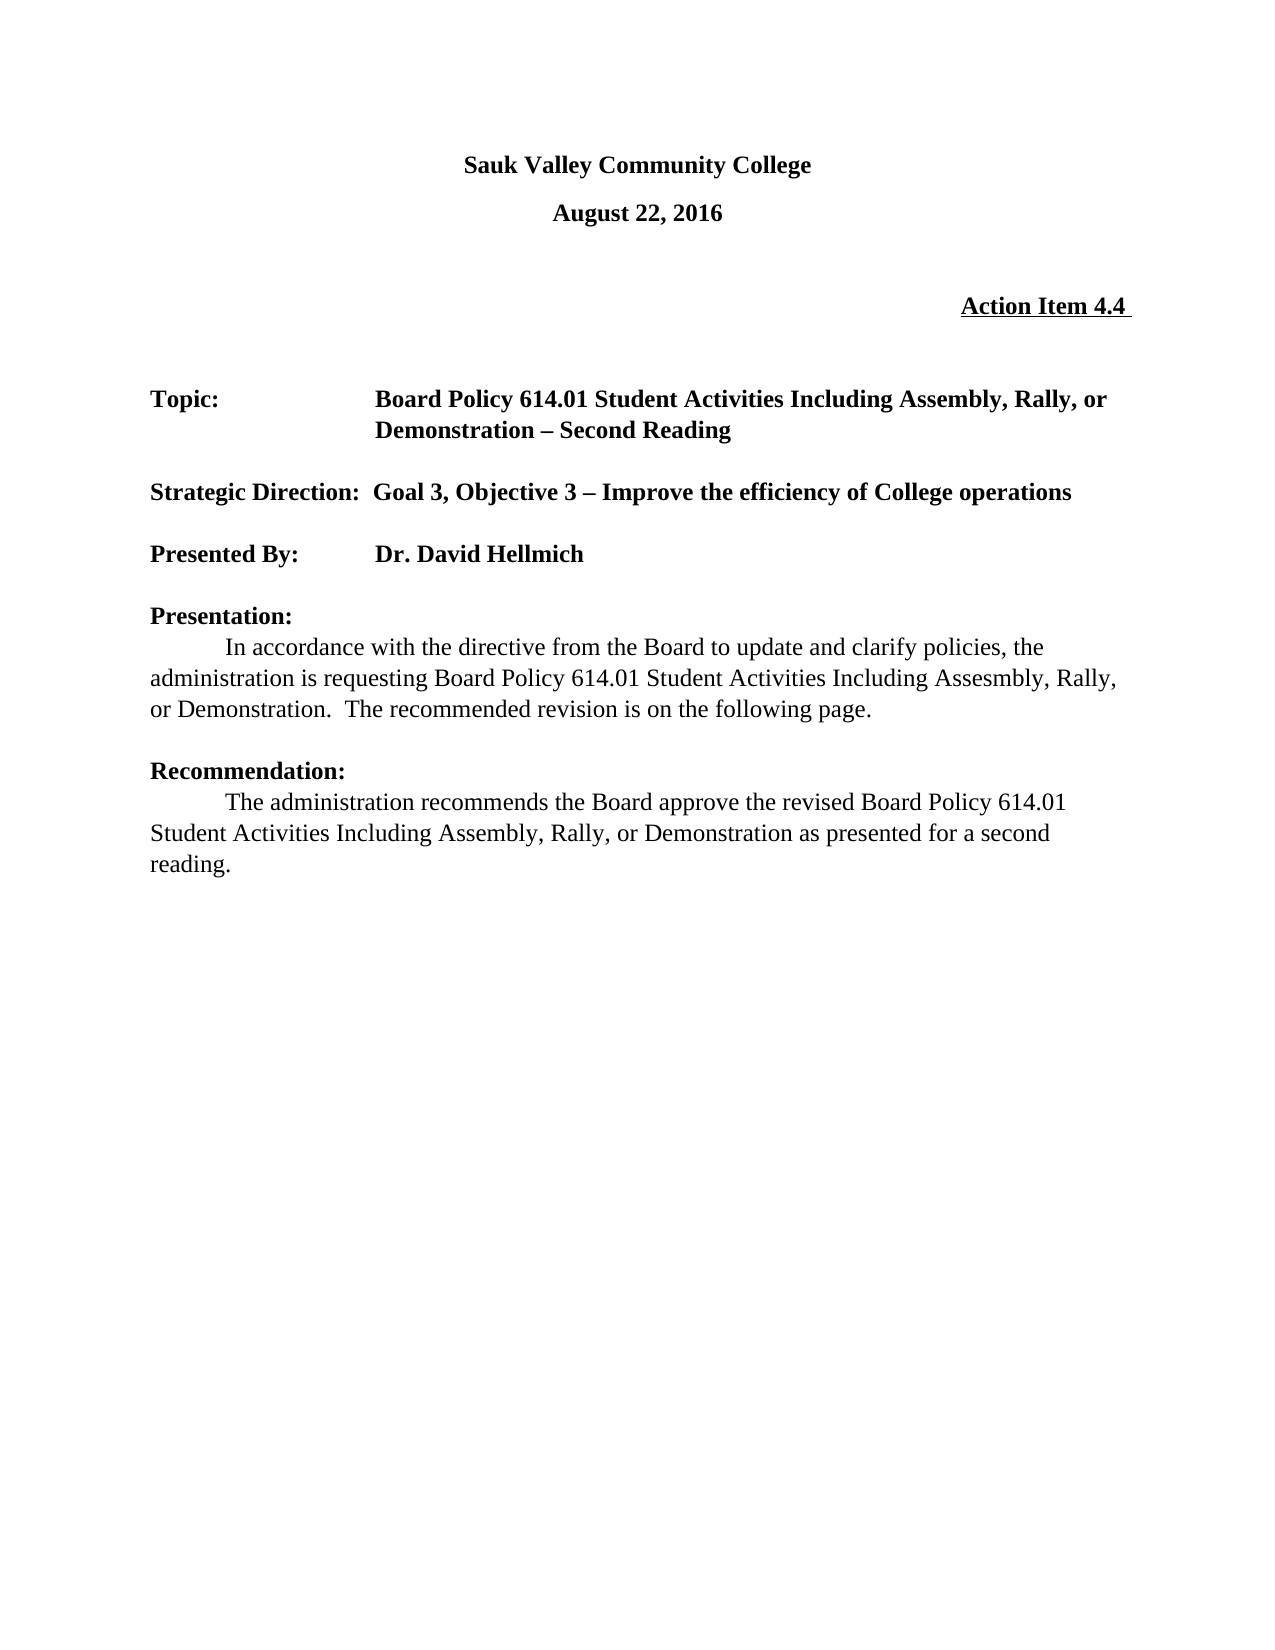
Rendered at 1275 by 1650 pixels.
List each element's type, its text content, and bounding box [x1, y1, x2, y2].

text Presented By: Dr. David Hellmich [150, 539, 1125, 568]
text Topic: Board Policy 614.01 Student Activities Including Assembly, Rally, or Demonstration – Second Reading [150, 384, 1125, 444]
text Strategic Direction: Goal 3, Objective 3 – Improve the efficiency of College operations [150, 477, 1125, 506]
text In accordance with the directive from the Board to update and clarify policies, the administration is requesting Board Policy 614.01 Student Activities Including Assesmbly, Rally, or Demonstration. The recommended revision is on the following page. [150, 632, 1125, 723]
text Presentation: [150, 601, 1125, 630]
text August 22, 2016 [150, 198, 1125, 226]
text Action Item 4.4 [150, 291, 1125, 319]
text Sauk Valley Community College [150, 150, 1125, 179]
text Recommendation: [150, 756, 1125, 785]
text The administration recommends the Board approve the revised Board Policy 614.01 Student Activities Including Assembly, Rally, or Demonstration as presented for a second reading. [150, 787, 1125, 878]
